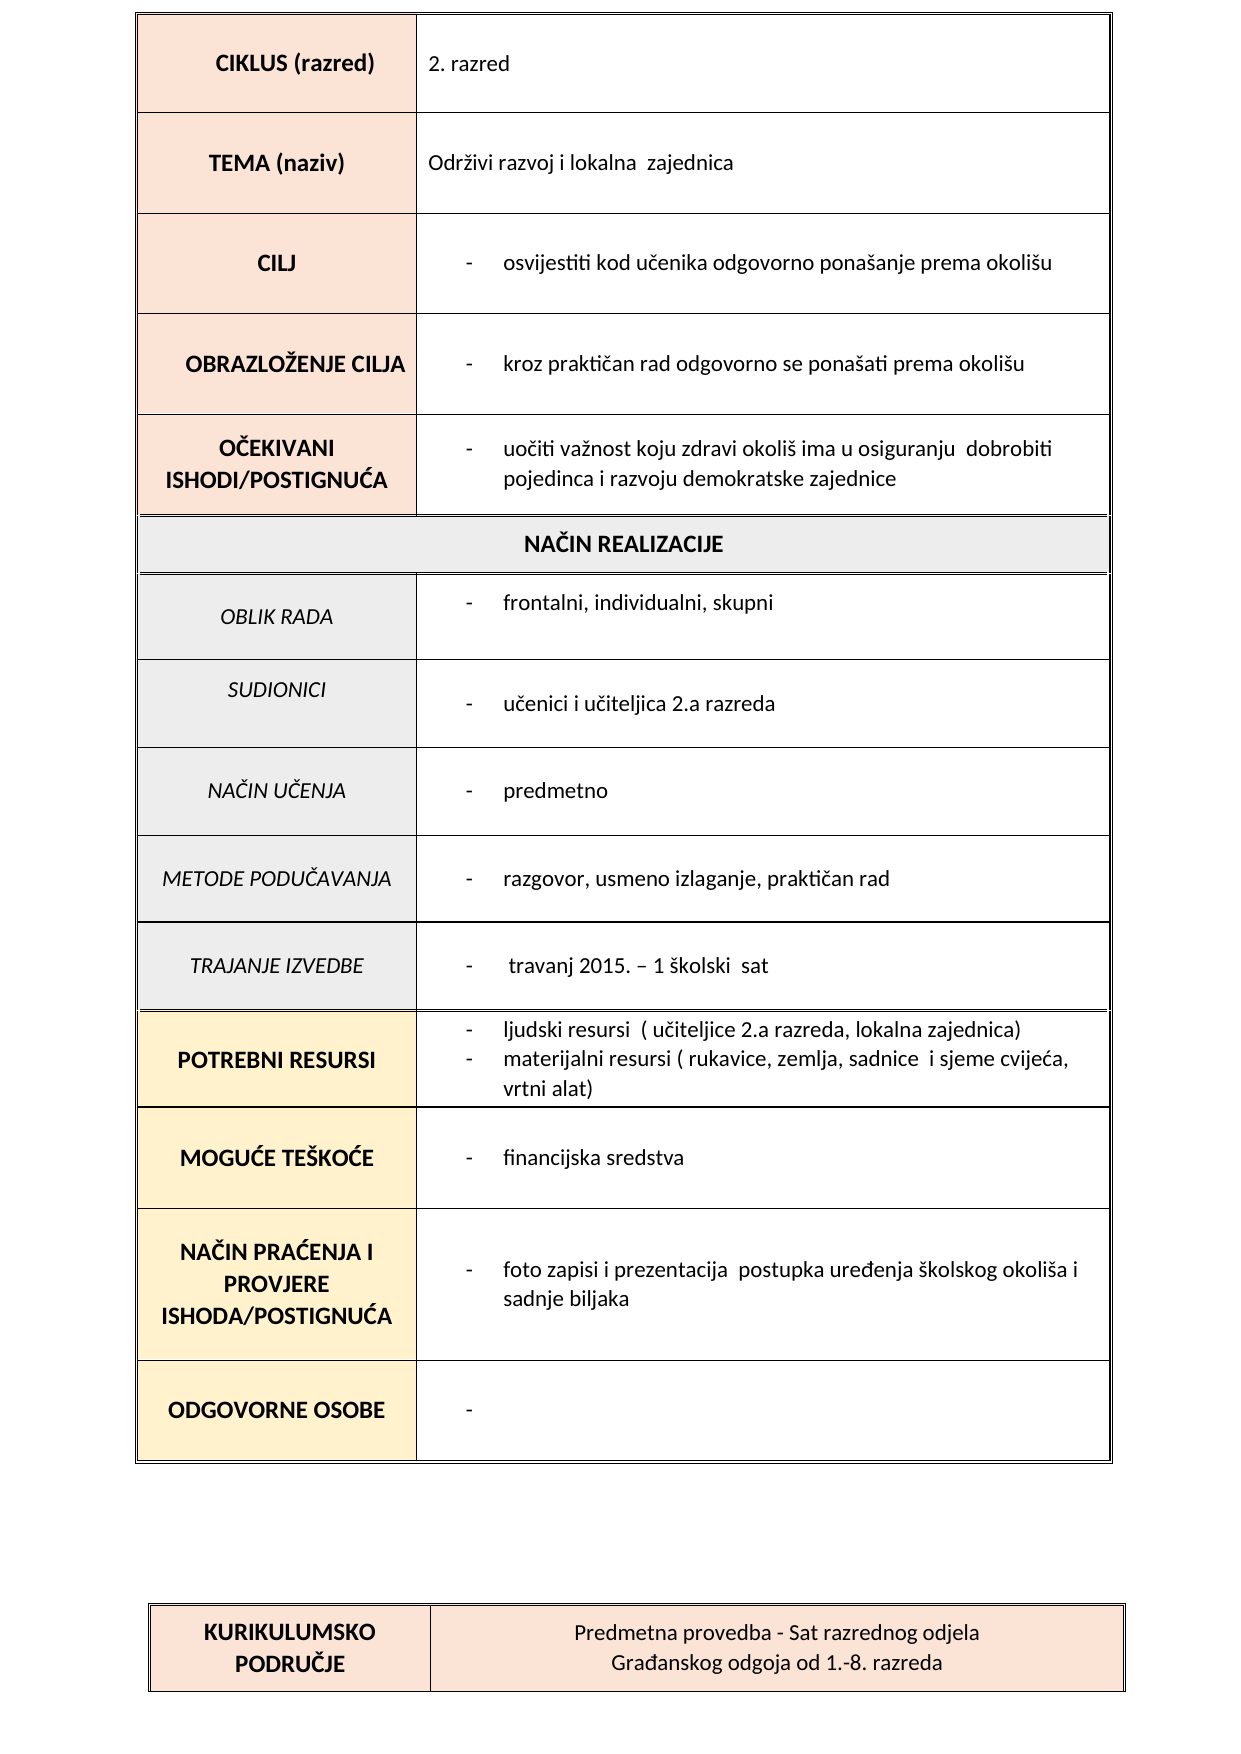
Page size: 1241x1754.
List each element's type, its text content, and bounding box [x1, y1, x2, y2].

table_cell frontalni, individualni, skupni [417, 572, 1111, 659]
table_cell CILJ [138, 214, 416, 313]
table_cell financijska sredstva [417, 1108, 1109, 1208]
table_cell ljudski resursi ( učiteljice 2.a razreda, lokalna zajednica) materijalni resursi ( rukavice, zemlja, sadnice i sjeme cvijeća, vrtni alat) [417, 1009, 1111, 1106]
table_cell uočiti važnost koju zdravi okoliš ima u osiguranju dobrobiti pojedinca i razvoju demokratske zajednice [417, 415, 1109, 514]
table_cell foto zapisi i prezentacija postupka uređenja školskog okoliša i sadnje biljaka [417, 1209, 1109, 1359]
table_header KURIKULUMSKO PODRUČJE [151, 1606, 430, 1691]
table_cell OBLIK RADA [136, 572, 416, 659]
table_cell POTREBNI RESURSI [136, 1009, 416, 1106]
table_cell učenici i učiteljica 2.a razreda [417, 660, 1109, 747]
table_cell predmetno [417, 748, 1109, 835]
table_cell SUDIONICI [138, 660, 416, 747]
table_cell NAČIN PRAĆENJA I PROVJERE ISHODA/POSTIGNUĆA [138, 1209, 416, 1359]
table_cell kroz praktičan rad odgovorno se ponašati prema okolišu [417, 314, 1109, 413]
table_cell razgovor, usmeno izlaganje, praktičan rad [417, 836, 1109, 921]
table_cell CIKLUS (razred) [138, 15, 416, 112]
table_cell OBRAZLOŽENJE CILJA [138, 314, 416, 413]
table_cell [417, 1361, 1109, 1460]
table_cell 2. razred [417, 15, 1109, 112]
table_cell NAČIN REALIZACIJE [136, 514, 1111, 572]
table_cell MOGUĆE TEŠKOĆE [138, 1108, 416, 1208]
table_cell osvijestiti kod učenika odgovorno ponašanje prema okolišu [417, 214, 1109, 313]
table_cell travanj 2015. – 1 školski sat [417, 923, 1109, 1009]
table_cell TRAJANJE IZVEDBE [138, 923, 416, 1009]
table_cell TEMA (naziv) [138, 113, 416, 213]
table_cell Održivi razvoj i lokalna zajednica [417, 113, 1109, 213]
table_cell METODE PODUČAVANJA [138, 836, 416, 921]
table_cell ODGOVORNE OSOBE [138, 1361, 416, 1460]
table_header Predmetna provedba - Sat razrednog odjela Građanskog odgoja od 1.-8. razreda [431, 1606, 1123, 1691]
table_cell NAČIN UČENJA [138, 748, 416, 835]
table_cell OČEKIVANI ISHODI/POSTIGNUĆA [138, 415, 416, 514]
